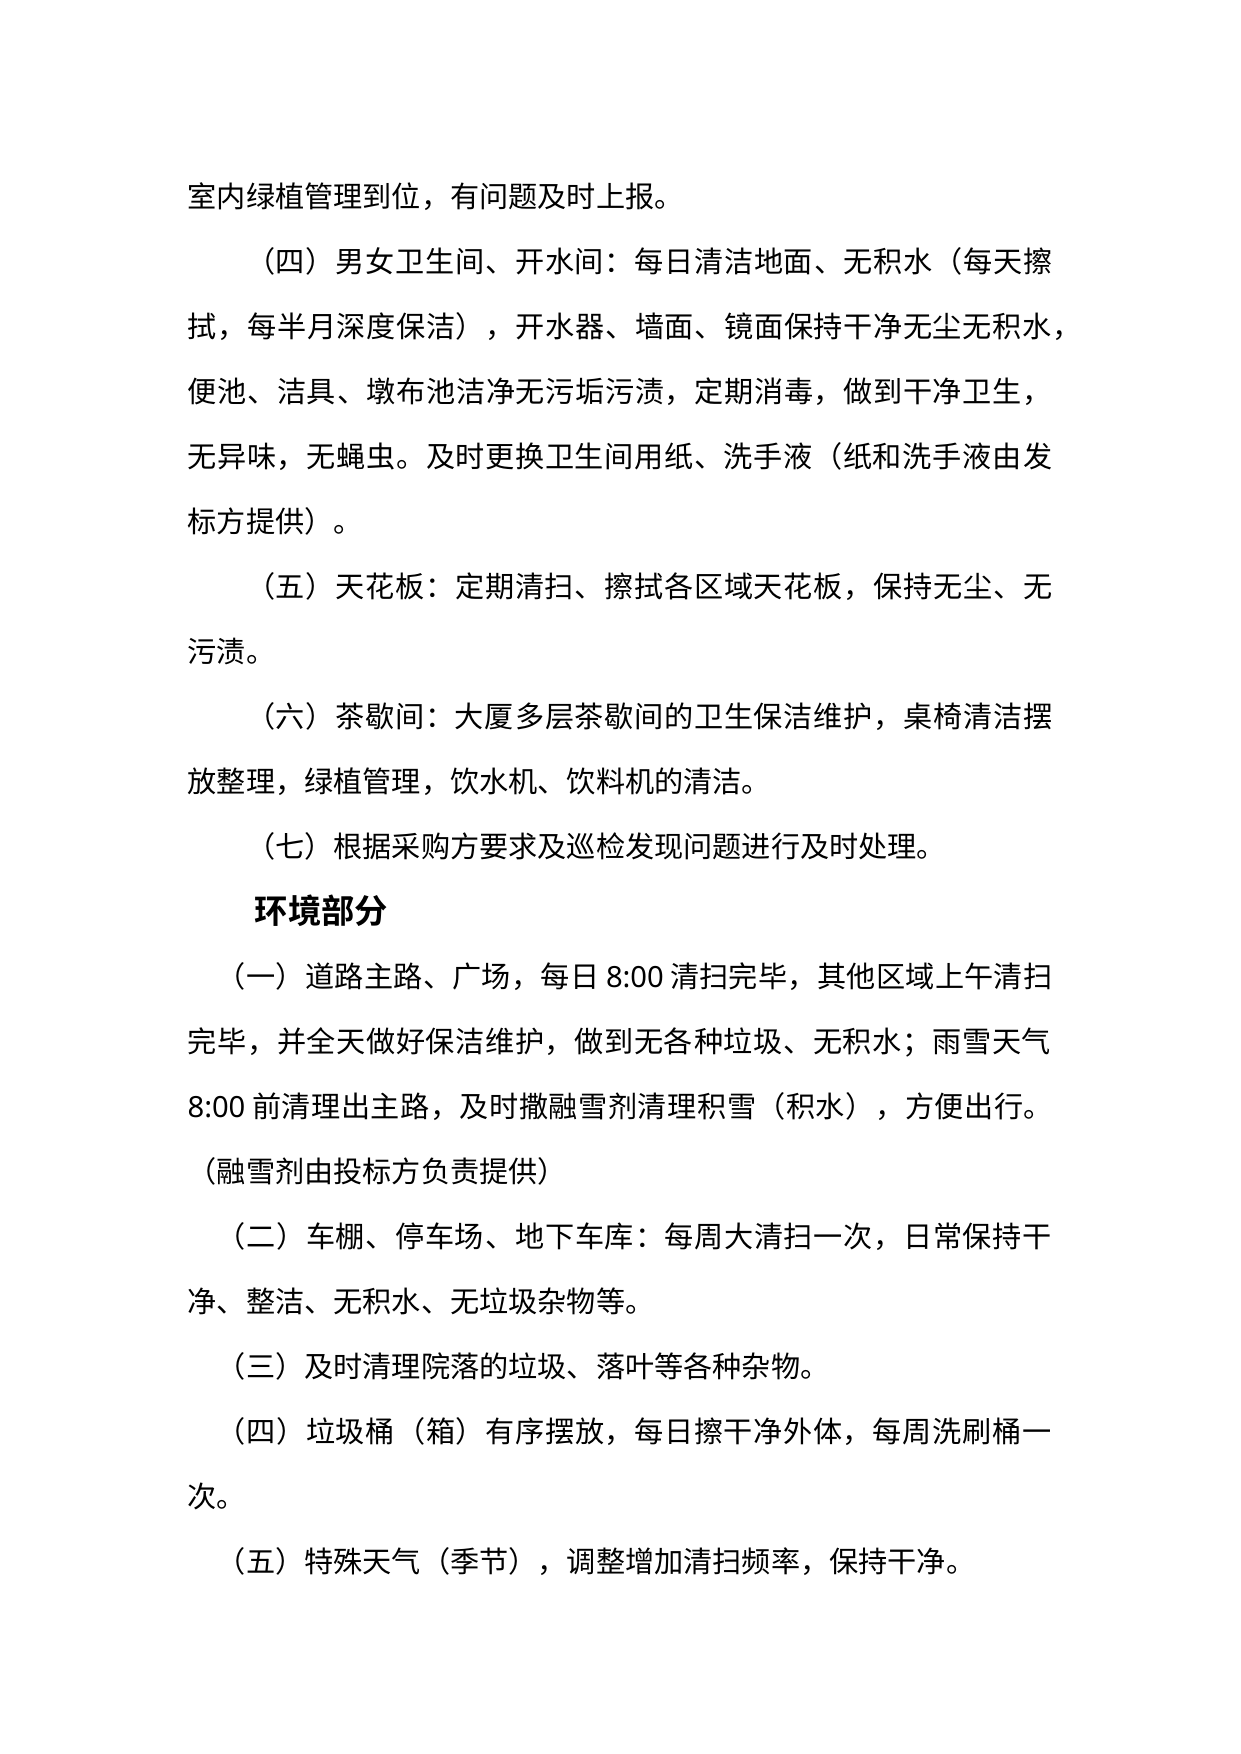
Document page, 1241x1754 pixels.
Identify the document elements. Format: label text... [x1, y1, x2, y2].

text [187, 162, 1053, 227]
text （二）车棚、停车场、地下车库：每周大清扫一次，日常保持干净、整洁、无积水、无垃圾杂物等。 [187, 1202, 1053, 1332]
text （三）及时清理院落的垃圾、落叶等各种杂物。 [187, 1332, 1053, 1397]
text （一）道路主路、广场，每日8:00清扫完毕，其他区域上午清扫完毕，并全天做好保洁维护，做到无各种垃圾、无积水；雨雪天气8:00前清理出主路，及时撒融雪剂清理积雪（积水），方便出行。（融雪剂由投标方负责提供） [187, 942, 1053, 1202]
text （四）垃圾桶（箱）有序摆放，每日擦干净外体，每周洗刷桶一次。 [187, 1397, 1053, 1527]
text （六）茶歇间：大厦多层茶歇间的卫生保洁维护，桌椅清洁摆放整理，绿植管理，饮水机、饮料机的清洁。 [187, 682, 1053, 812]
text （五）特殊天气（季节），调整增加清扫频率，保持干净。 [187, 1527, 1053, 1592]
text 环境部分 [187, 877, 1053, 942]
text （五）天花板：定期清扫、擦拭各区域天花板，保持无尘、无污渍。 [187, 552, 1053, 682]
text （七）根据采购方要求及巡检发现问题进行及时处理。 [187, 812, 1053, 877]
text （四）男女卫生间、开水间：每日清洁地面、无积水（每天擦拭，每半月深度保洁），开水器、墙面、镜面保持干净无尘无积水，便池、洁具、墩布池洁净无污垢污渍，定期消毒，做到干净卫生，无异味，无蝇虫。及时更换卫生间用纸、洗手液（纸和洗手液由发标方提供）。 [187, 227, 1053, 552]
